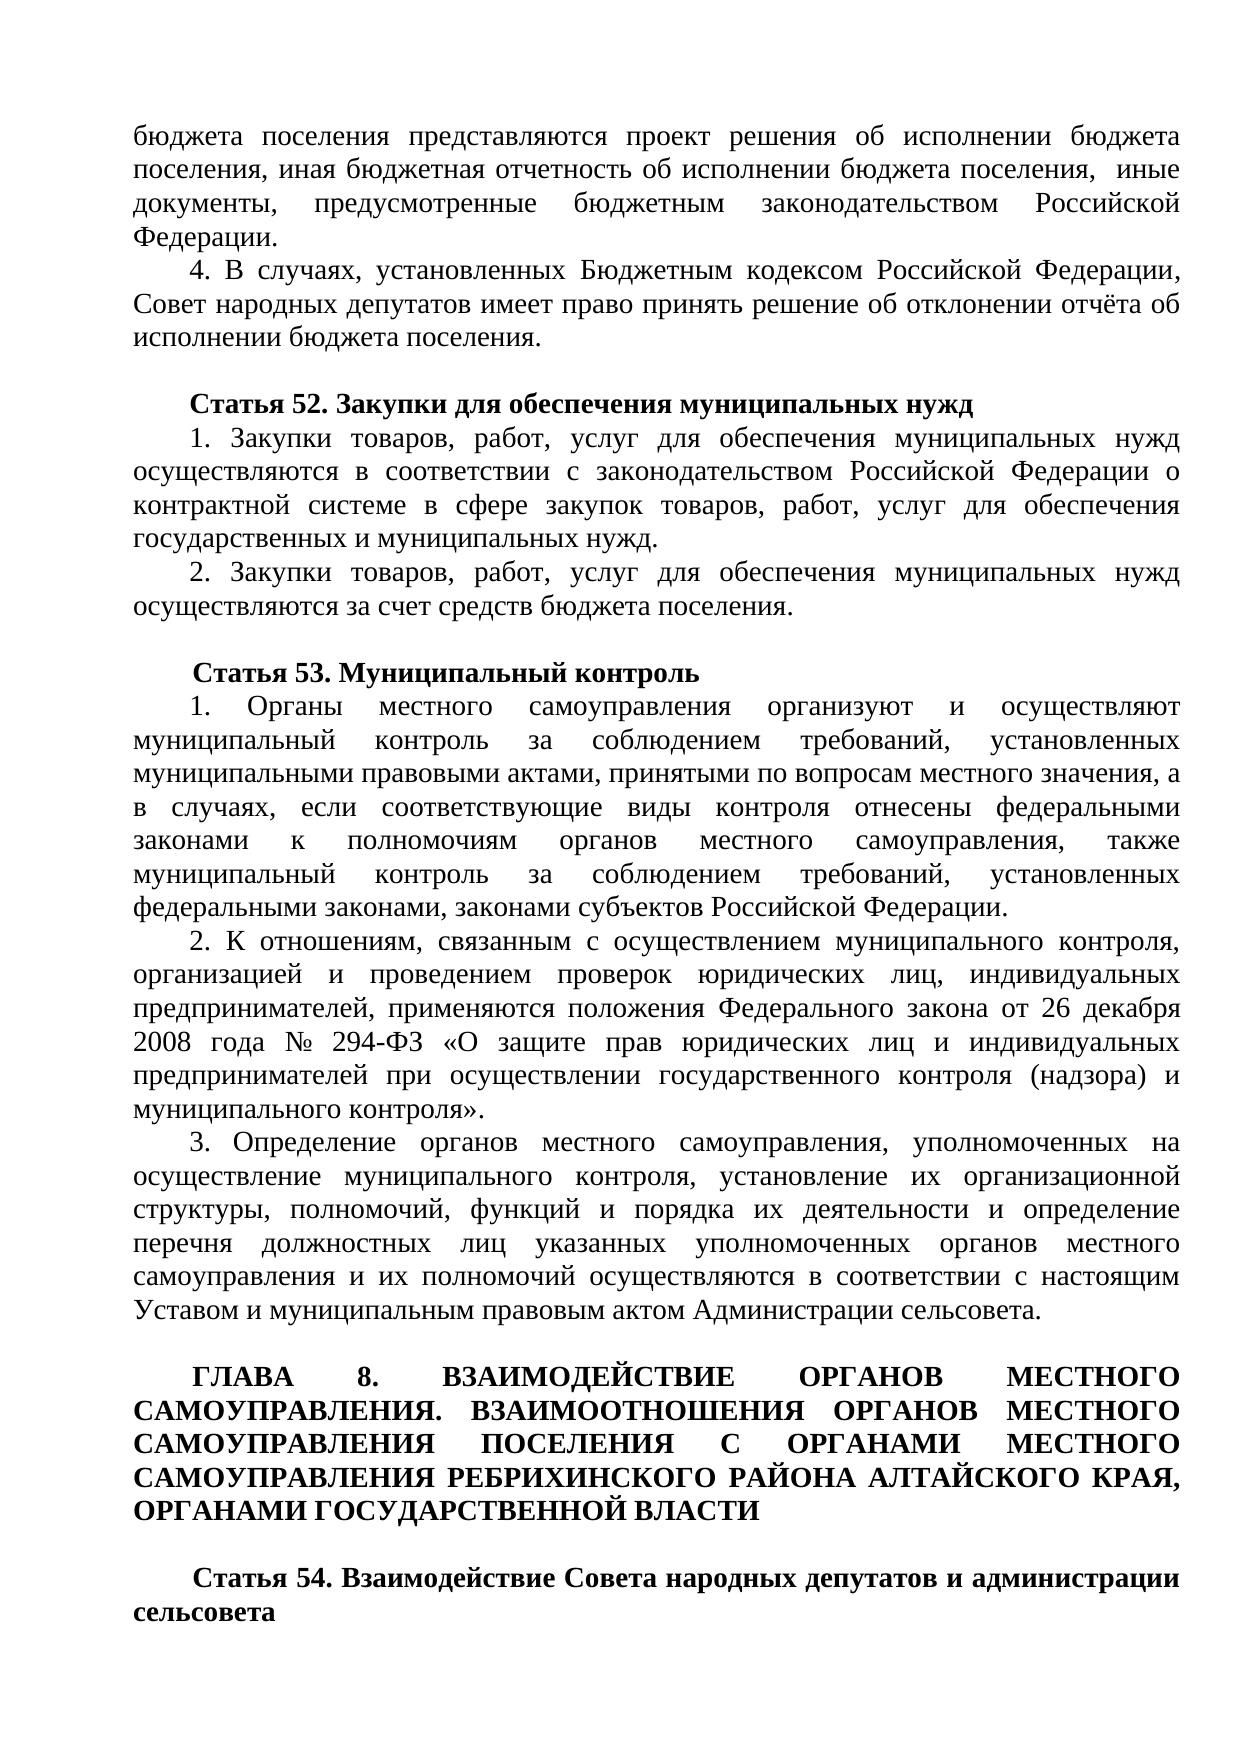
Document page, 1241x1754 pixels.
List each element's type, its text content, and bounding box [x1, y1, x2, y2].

title Статья 53. Муниципальный контроль [133, 655, 1181, 688]
text 1. Закупки товаров, работ, услуг для обеспечения муниципальных нужд осуществляются в соответствии с законодательством Российской Федерации о контрактной системе в сфере закупок товаров, работ, услуг для обеспечения государственных и муниципальных нужд. [133, 420, 1181, 554]
text Статья 52. Закупки для обеспечения муниципальных нужд [133, 386, 1181, 420]
text ГЛАВА 8. ВЗАИМОДЕЙСТВИЕ ОРГАНОВ МЕСТНОГО САМОУПРАВЛЕНИЯ. ВЗАИМООТНОШЕНИЯ ОРГАНОВ МЕСТНОГО САМОУПРАВЛЕНИЯ ПОСЕЛЕНИЯ С ОРГАНАМИ МЕСТНОГО САМОУПРАВЛЕНИЯ РЕБРИХИНСКОГО РАЙОНА АЛТАЙСКОГО КРАЯ, ОРГАНАМИ ГОСУДАРСТВЕННОЙ ВЛАСТИ [133, 1359, 1181, 1527]
text 1. Органы местного самоуправления организуют и осуществляют муниципальный контроль за соблюдением требований, установленных муниципальными правовыми актами, принятыми по вопросам местного значения, а в случаях, если соответствующие виды контроля отнесены федеральными законами к полномочиям органов местного самоуправления, также муниципальный контроль за соблюдением требований, установленных федеральными законами, законами субъектов Российской Федерации. [133, 688, 1181, 923]
text Статья 54. Взаимодействие Совета народных депутатов и администрации сельсовета [133, 1560, 1181, 1627]
text 3. Определение органов местного самоуправления, уполномоченных на осуществление муниципального контроля, установление их организационной структуры, полномочий, функций и порядка их деятельности и определение перечня должностных лиц указанных уполномоченных органов местного самоуправления и их полномочий осуществляются в соответствии с настоящим Уставом и муниципальным правовым актом Администрации сельсовета. [133, 1124, 1181, 1326]
text 4. В случаях, установленных Бюджетным кодексом Российской Федерации, Совет народных депутатов имеет право принять решение об отклонении отчёта об исполнении бюджета поселения. [133, 252, 1181, 353]
text 2. К отношениям, связанным с осуществлением муниципального контроля, организацией и проведением проверок юридических лиц, индивидуальных предпринимателей, применяются положения Федерального закона от 26 декабря 2008 года № 294-ФЗ «О защите прав юридических лиц и индивидуальных предпринимателей при осуществлении государственного контроля (надзора) и муниципального контроля». [133, 923, 1181, 1124]
text 2. Закупки товаров, работ, услуг для обеспечения муниципальных нужд осуществляются за счет средств бюджета поселения. [133, 554, 1181, 621]
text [133, 118, 1181, 252]
